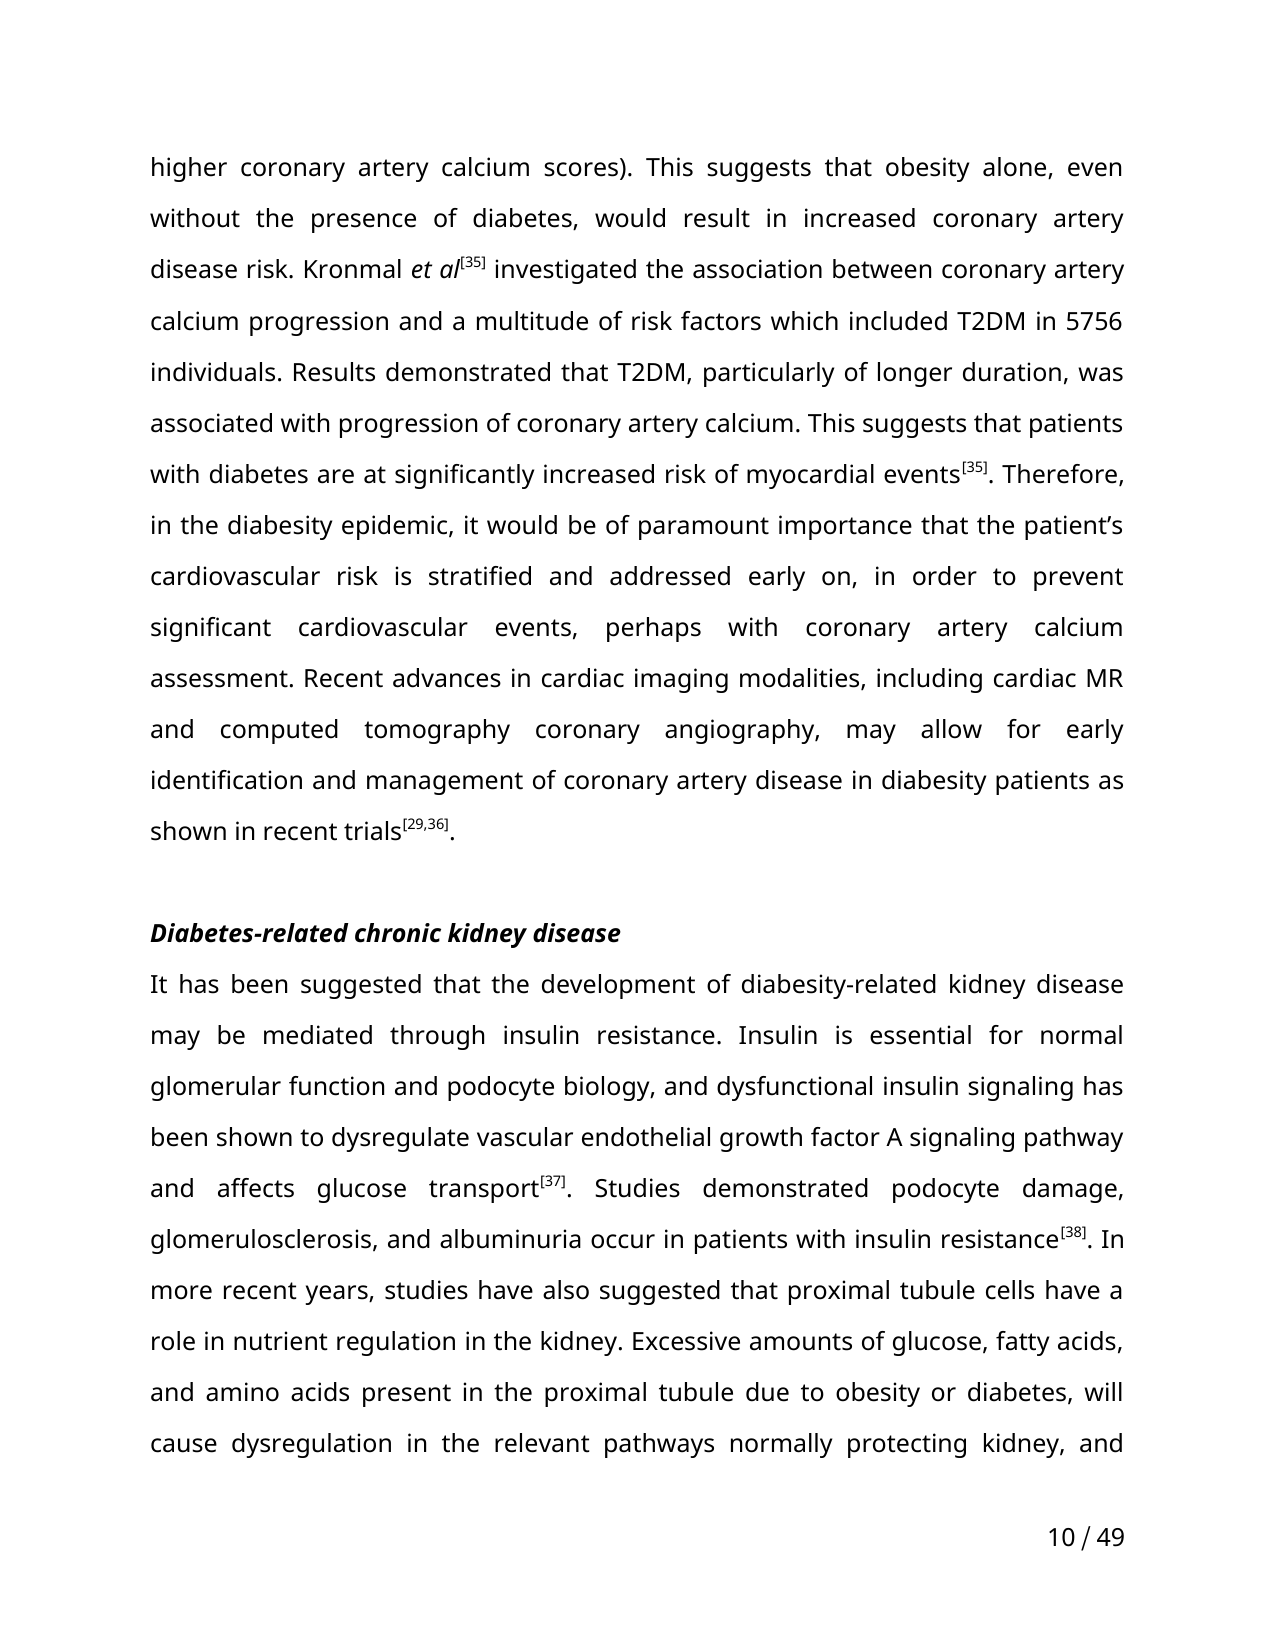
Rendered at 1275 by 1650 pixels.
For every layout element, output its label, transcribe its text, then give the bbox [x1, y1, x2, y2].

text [150, 967, 1125, 1460]
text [150, 150, 1125, 848]
text Diabetes-related chronic kidney disease [150, 916, 1125, 950]
